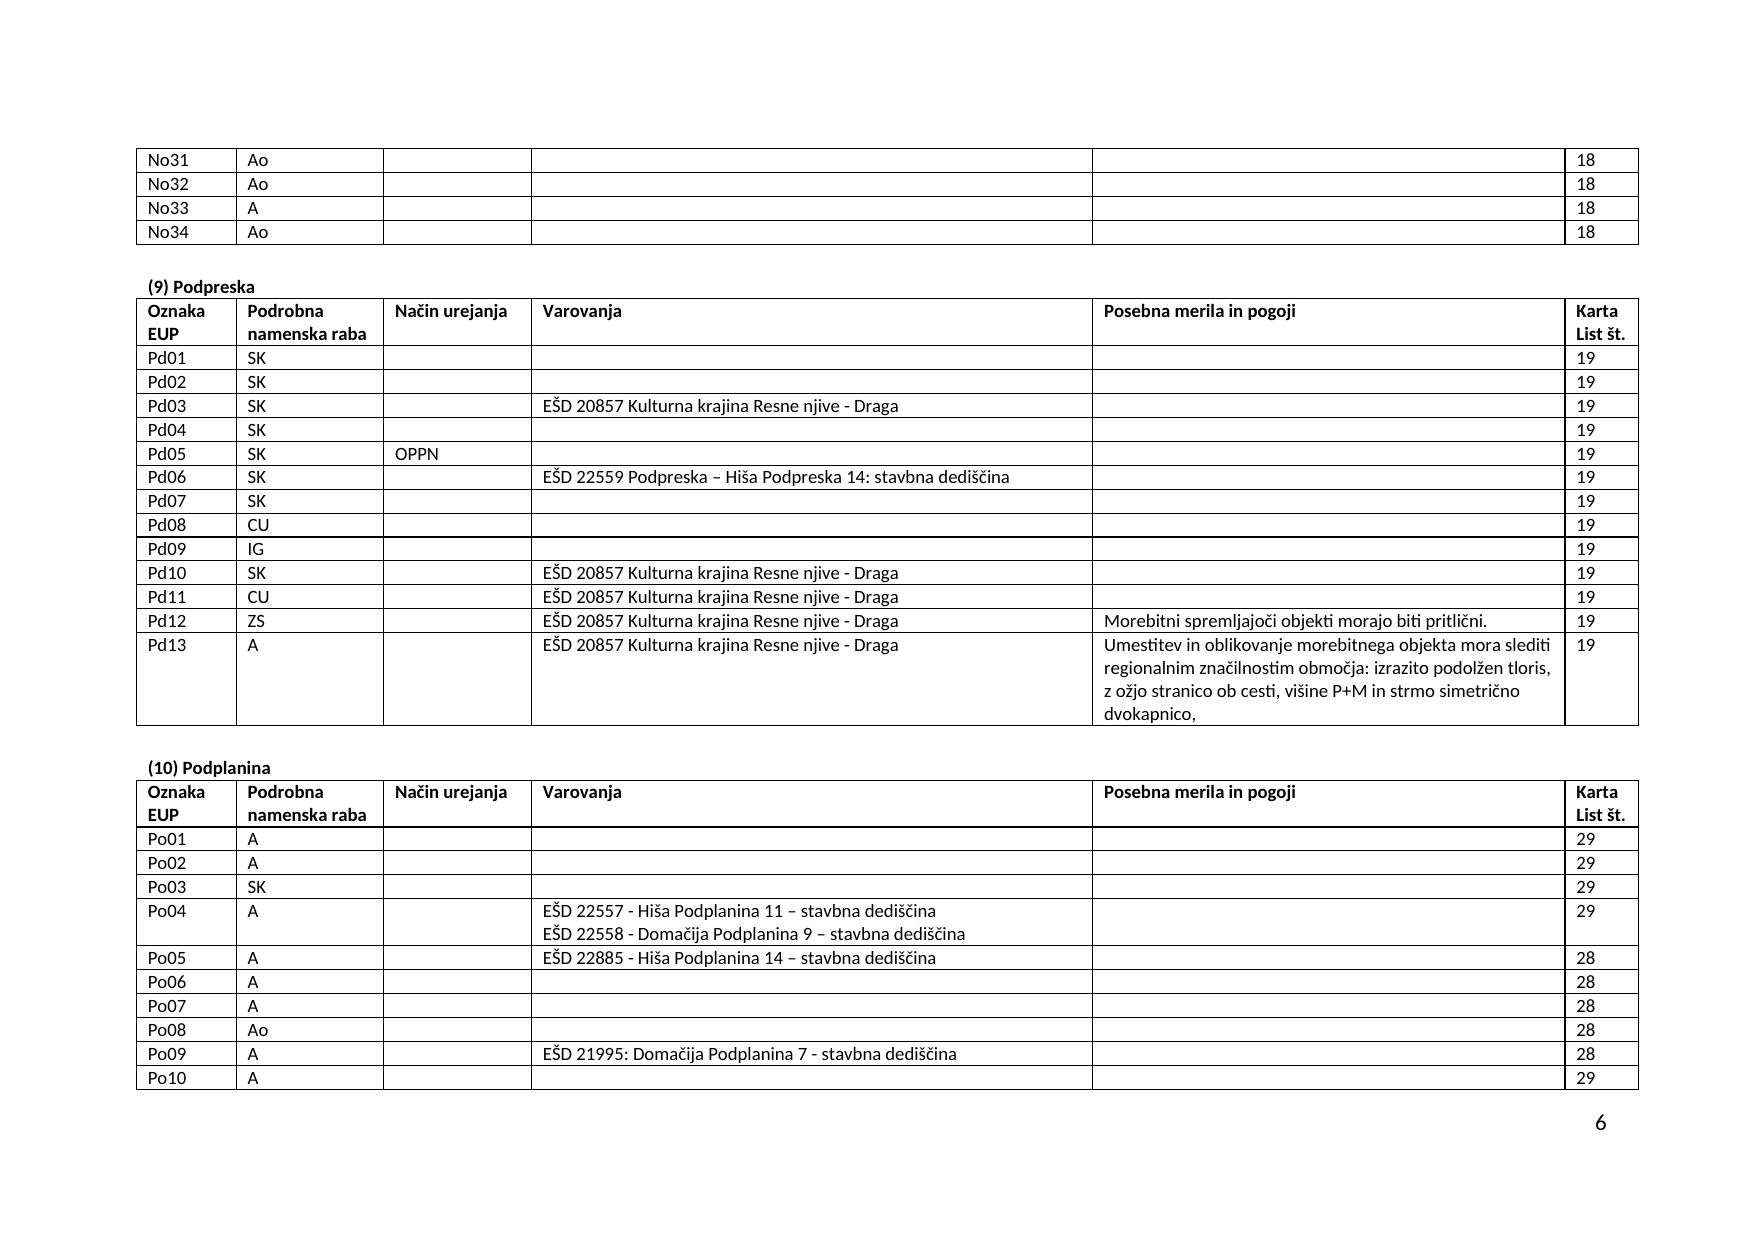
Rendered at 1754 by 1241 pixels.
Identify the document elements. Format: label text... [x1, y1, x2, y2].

table_cell [1093, 538, 1564, 560]
table_cell Pd13 [137, 633, 236, 725]
table_cell [1093, 1018, 1564, 1041]
table_cell [384, 221, 531, 243]
table_cell [384, 994, 531, 1017]
table_cell SK [237, 394, 383, 417]
table_cell [532, 173, 1092, 196]
table_cell 29 [1566, 899, 1638, 945]
table_cell A [237, 828, 383, 850]
text (9) Podpreska [148, 275, 1606, 298]
table_cell 28 [1566, 994, 1638, 1017]
table_cell Pd07 [137, 490, 236, 512]
table_cell [384, 346, 531, 369]
table_cell A [237, 1042, 383, 1065]
table_cell [1093, 875, 1564, 898]
table_cell [1093, 149, 1564, 172]
table_cell CU [237, 514, 383, 536]
text (10) Podplanina [148, 757, 1606, 779]
table_cell [1093, 490, 1564, 512]
table_cell 18 [1566, 173, 1638, 196]
table_cell Ao [237, 1018, 383, 1041]
table_cell [532, 875, 1092, 898]
table_cell Pd05 [137, 442, 236, 464]
table_cell [532, 442, 1092, 464]
table_cell SK [237, 370, 383, 393]
table_cell Pd01 [137, 346, 236, 369]
table_header Varovanja [532, 781, 1092, 826]
table_header Karta List št. [1566, 299, 1638, 345]
table_cell Po06 [137, 970, 236, 993]
table_cell SK [237, 418, 383, 441]
table_header Posebna merila in pogoji [1093, 781, 1564, 826]
table_cell 19 [1566, 561, 1638, 584]
table_cell A [237, 899, 383, 945]
table_cell [1093, 394, 1564, 417]
table_cell [384, 851, 531, 874]
table_cell [384, 490, 531, 512]
table_cell [532, 370, 1092, 393]
table_cell [384, 418, 531, 441]
table_cell EŠD 20857 Kulturna krajina Resne njive - Draga [532, 561, 1092, 584]
table_cell [532, 1066, 1092, 1089]
table_cell EŠD 22559 Podpreska – Hiša Podpreska 14: stavbna dediščina [532, 466, 1092, 488]
table_cell Pd06 [137, 466, 236, 488]
table_header Varovanja [532, 299, 1092, 345]
table_cell [384, 394, 531, 417]
table_cell [1093, 197, 1564, 219]
table_cell 28 [1566, 1042, 1638, 1065]
table_cell 19 [1566, 418, 1638, 441]
table_cell EŠD 20857 Kulturna krajina Resne njive - Draga [532, 585, 1092, 608]
table_cell 29 [1566, 875, 1638, 898]
table_cell [532, 970, 1092, 993]
table_cell Morebitni spremljajoči objekti morajo biti pritlični. [1093, 609, 1564, 632]
table_cell Ao [237, 173, 383, 196]
table_cell 29 [1566, 851, 1638, 874]
table_cell 28 [1566, 946, 1638, 969]
table_cell [1093, 994, 1564, 1017]
table_cell [532, 197, 1092, 219]
table_cell Po02 [137, 851, 236, 874]
table_header Oznaka EUP [137, 781, 236, 826]
table_cell 19 [1566, 514, 1638, 536]
table_header Posebna merila in pogoji [1093, 299, 1564, 345]
table_cell OPPN [384, 442, 531, 464]
table_cell [532, 828, 1092, 850]
table_cell Po04 [137, 899, 236, 945]
table_cell [1093, 442, 1564, 464]
table_cell 29 [1566, 1066, 1638, 1089]
table_cell 19 [1566, 370, 1638, 393]
table_cell [1093, 899, 1564, 945]
table_header Oznaka EUP [137, 299, 236, 345]
table_cell No34 [137, 221, 236, 243]
table_cell 19 [1566, 609, 1638, 632]
table_cell Pd11 [137, 585, 236, 608]
table_cell EŠD 20857 Kulturna krajina Resne njive - Draga [532, 609, 1092, 632]
table_cell [1093, 1042, 1564, 1065]
table_cell Pd02 [137, 370, 236, 393]
table_cell [1093, 221, 1564, 243]
table_cell [1093, 514, 1564, 536]
table_cell [532, 538, 1092, 560]
table_cell [384, 1018, 531, 1041]
table_cell [384, 370, 531, 393]
table_cell [1093, 346, 1564, 369]
table_cell [532, 994, 1092, 1017]
table_cell [384, 899, 531, 945]
table_cell A [237, 851, 383, 874]
table_cell [532, 418, 1092, 441]
table_cell Pd03 [137, 394, 236, 417]
table_cell Po07 [137, 994, 236, 1017]
table_cell A [237, 197, 383, 219]
table_cell [1093, 946, 1564, 969]
table_cell Po08 [137, 1018, 236, 1041]
table_cell IG [237, 538, 383, 560]
table_cell 19 [1566, 490, 1638, 512]
table_cell [1093, 970, 1564, 993]
table_cell [532, 221, 1092, 243]
table_cell [384, 633, 531, 725]
table_cell [384, 514, 531, 536]
table_cell [1093, 418, 1564, 441]
table_cell ZS [237, 609, 383, 632]
table_cell EŠD 22885 - Hiša Podplanina 14 – stavbna dediščina [532, 946, 1092, 969]
table_header Način urejanja [384, 299, 531, 345]
table_cell EŠD 20857 Kulturna krajina Resne njive - Draga [532, 633, 1092, 725]
table_cell A [237, 946, 383, 969]
table_cell 19 [1566, 585, 1638, 608]
table_cell 18 [1566, 221, 1638, 243]
table_cell [384, 149, 531, 172]
table_cell Pd10 [137, 561, 236, 584]
table_header Način urejanja [384, 781, 531, 826]
table_cell [384, 585, 531, 608]
table_cell [532, 1018, 1092, 1041]
table_cell [384, 1042, 531, 1065]
table_cell [532, 514, 1092, 536]
table_header Podrobna namenska raba [237, 299, 383, 345]
table_cell [1093, 851, 1564, 874]
table_cell SK [237, 442, 383, 464]
table_cell 19 [1566, 346, 1638, 369]
table_cell [1093, 173, 1564, 196]
table_cell 28 [1566, 970, 1638, 993]
table_cell SK [237, 346, 383, 369]
table_cell No32 [137, 173, 236, 196]
table_cell 19 [1566, 442, 1638, 464]
table_cell A [237, 994, 383, 1017]
table_header Karta List št. [1566, 781, 1638, 826]
table_cell 19 [1566, 633, 1638, 725]
table_cell 29 [1566, 828, 1638, 850]
table_cell [384, 970, 531, 993]
table_cell [1093, 370, 1564, 393]
table_cell [384, 466, 531, 488]
table_cell EŠD 22557 - Hiša Podplanina 11 – stavbna dediščina EŠD 22558 - Domačija Podplanina 9 – stavbna dediščina [532, 899, 1092, 945]
table_cell [384, 828, 531, 850]
table_cell [384, 561, 531, 584]
table_cell SK [237, 875, 383, 898]
table_cell A [237, 970, 383, 993]
table_cell [1093, 828, 1564, 850]
table_cell 18 [1566, 197, 1638, 219]
table_cell [1093, 585, 1564, 608]
table_cell SK [237, 466, 383, 488]
table_cell SK [237, 561, 383, 584]
table_cell Pd12 [137, 609, 236, 632]
table_cell SK [237, 490, 383, 512]
table_cell [532, 149, 1092, 172]
table_cell [384, 538, 531, 560]
table_cell 19 [1566, 394, 1638, 417]
table_cell No31 [137, 149, 236, 172]
table_cell Po09 [137, 1042, 236, 1065]
table_cell A [237, 1066, 383, 1089]
table_cell 18 [1566, 149, 1638, 172]
table_cell [384, 875, 531, 898]
table_cell [1093, 1066, 1564, 1089]
table_cell [1093, 561, 1564, 584]
table_cell [384, 197, 531, 219]
table_cell Po01 [137, 828, 236, 850]
table_cell Pd04 [137, 418, 236, 441]
table_cell [1093, 466, 1564, 488]
table_cell CU [237, 585, 383, 608]
table_cell [532, 346, 1092, 369]
table_cell 19 [1566, 466, 1638, 488]
table_cell Po03 [137, 875, 236, 898]
table_cell Umestitev in oblikovanje morebitnega objekta mora slediti regionalnim značilnostim območja: izrazito podolžen tloris, z ožjo stranico ob cesti, višine P+M in strmo simetrično dvokapnico, [1093, 633, 1564, 725]
table_cell 28 [1566, 1018, 1638, 1041]
table_cell [384, 946, 531, 969]
table_cell No33 [137, 197, 236, 219]
table_cell Po05 [137, 946, 236, 969]
table_cell 19 [1566, 538, 1638, 560]
table_cell EŠD 20857 Kulturna krajina Resne njive - Draga [532, 394, 1092, 417]
table_cell Pd08 [137, 514, 236, 536]
table_cell [532, 490, 1092, 512]
table_cell Ao [237, 221, 383, 243]
table_cell [384, 173, 531, 196]
table_cell [532, 851, 1092, 874]
table_cell Ao [237, 149, 383, 172]
table_cell EŠD 21995: Domačija Podplanina 7 - stavbna dediščina [532, 1042, 1092, 1065]
table_header Podrobna namenska raba [237, 781, 383, 826]
table_cell Pd09 [137, 538, 236, 560]
table_cell [384, 1066, 531, 1089]
table_cell Po10 [137, 1066, 236, 1089]
table_cell A [237, 633, 383, 725]
table_cell [384, 609, 531, 632]
